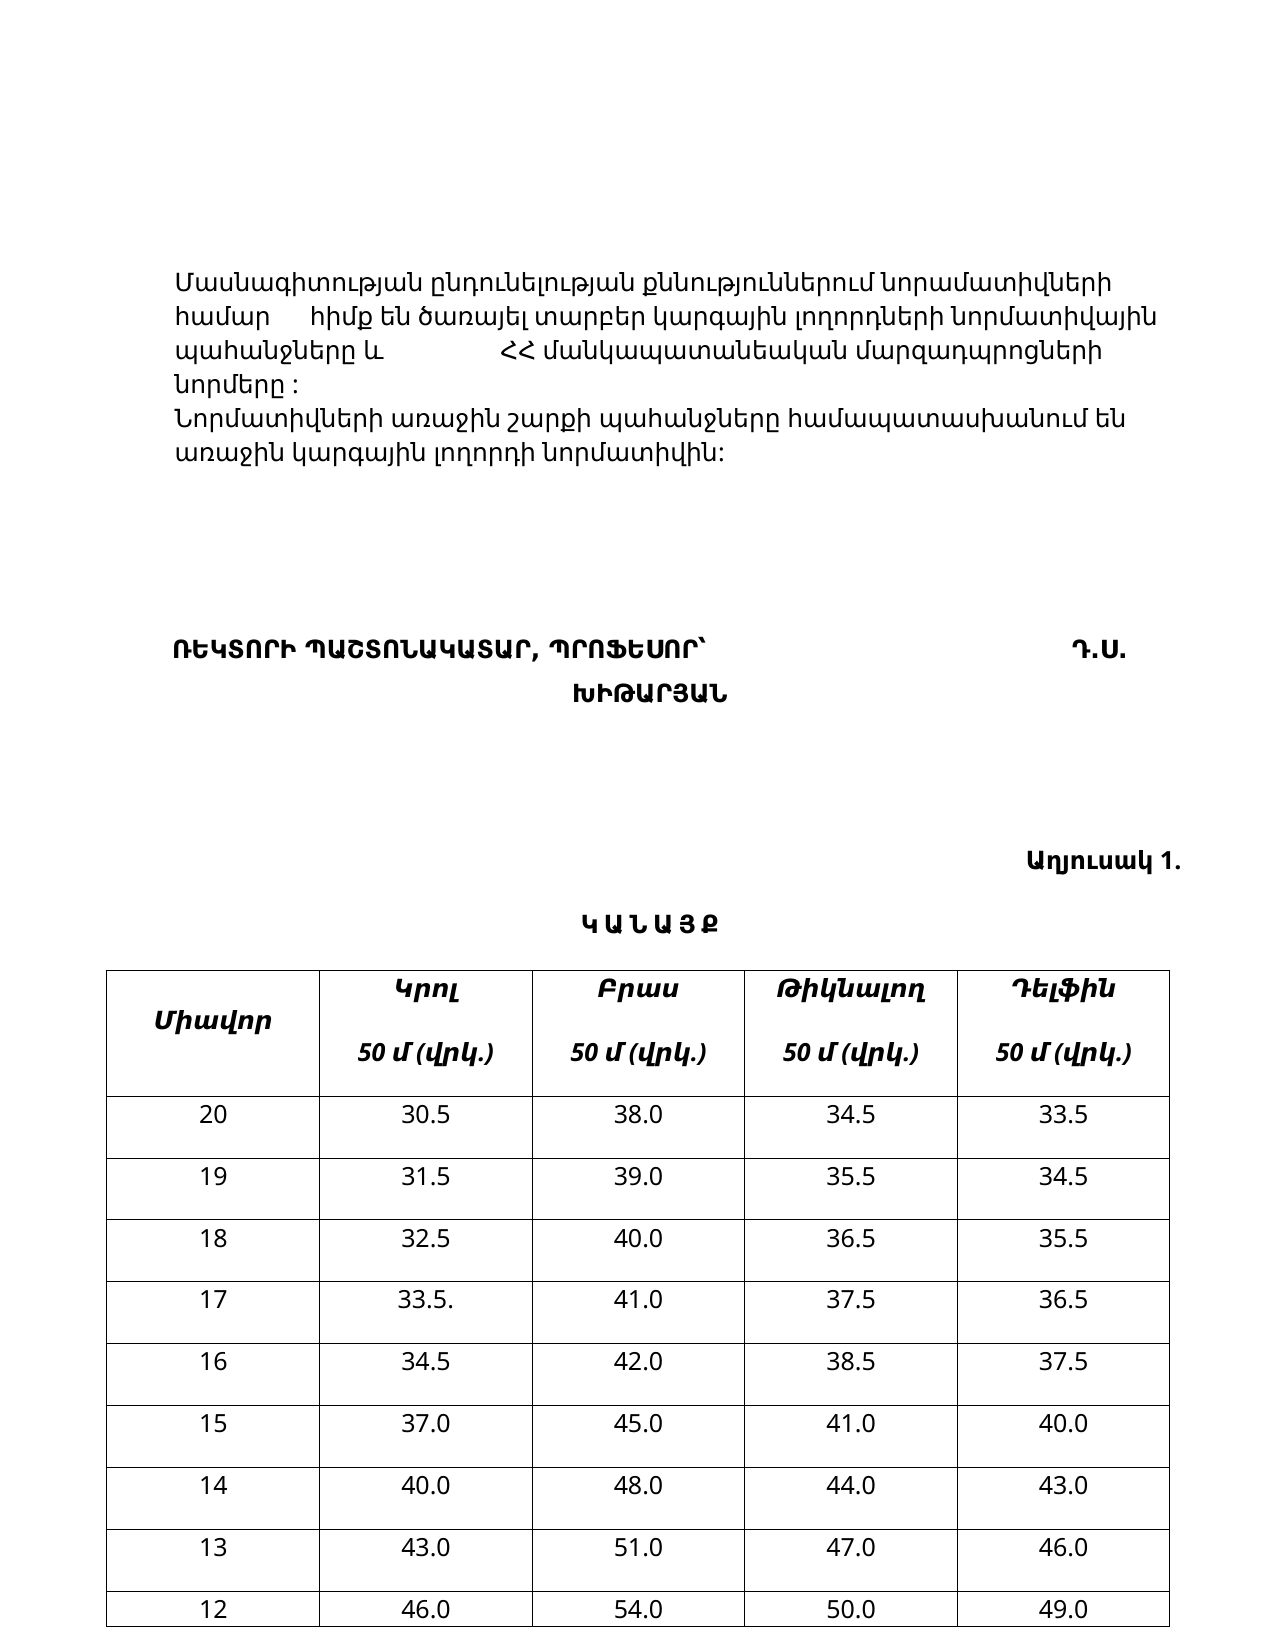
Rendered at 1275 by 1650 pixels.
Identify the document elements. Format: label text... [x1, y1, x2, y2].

table_cell 42.0 [533, 1344, 744, 1405]
table_cell 16 [107, 1344, 319, 1405]
table_cell 47.0 [745, 1530, 957, 1591]
table_cell 35.5 [958, 1220, 1169, 1281]
table_cell 18 [107, 1220, 319, 1281]
text Մասնագիտության ընդունելության քննություններում նորամատիվների համար հիմք են ծառայել տարբեր կարգային լողորդների նորմատիվային պահանջները և ՀՀ մանկապատանեական մարզադպրոցների նորմերը : [174, 264, 1181, 401]
table_cell 38.5 [745, 1344, 957, 1405]
text ՌԵԿՏՈՐԻ ՊԱՇՏՈՆԱԿԱՏԱՐ, ՊՐՈՖԵՍՈՐ՝ Դ.Ս. ԽԻԹԱՐՅԱՆ [118, 636, 1181, 709]
table_cell 37.0 [320, 1406, 532, 1467]
table_cell 34.5 [320, 1344, 532, 1405]
table_cell 34.5 [745, 1097, 957, 1157]
table_cell 35.5 [745, 1159, 957, 1219]
table_cell 14 [107, 1468, 319, 1529]
table_cell 13 [107, 1530, 319, 1591]
table_cell 43.0 [320, 1530, 532, 1591]
table_cell 41.0 [745, 1406, 957, 1467]
text Նորմատիվների առաջին շարքի պահանջները համապատասխանում են առաջին կարգային լողորդի նորմատիվին: [174, 401, 1181, 469]
table_cell 43.0 [958, 1468, 1169, 1529]
table_cell 46.0 [958, 1530, 1169, 1591]
table_header Դելֆին 50 մ (վրկ.) [958, 971, 1169, 1096]
table_cell 50.0 [745, 1592, 957, 1626]
table_cell 30.5 [320, 1097, 532, 1157]
table_cell 39.0 [533, 1159, 744, 1219]
table_cell 44.0 [745, 1468, 957, 1529]
table_cell 45.0 [533, 1406, 744, 1467]
table_header Թիկնալող 50 մ (վրկ.) [745, 971, 957, 1096]
table_cell 34.5 [958, 1159, 1169, 1219]
table_cell 31.5 [320, 1159, 532, 1219]
table_cell 36.5 [745, 1220, 957, 1281]
table_cell 40.0 [958, 1406, 1169, 1467]
table_cell 15 [107, 1406, 319, 1467]
table_header Բրաս 50 մ (վրկ.) [533, 971, 744, 1096]
table_header Կրոլ 50 մ (վրկ.) [320, 971, 532, 1096]
table_cell 12 [107, 1592, 319, 1626]
text ԿԱՆԱՅՔ [118, 907, 1181, 941]
table_cell 46.0 [320, 1592, 532, 1626]
table_cell 49.0 [958, 1592, 1169, 1626]
table_cell 48.0 [533, 1468, 744, 1529]
table_cell 40.0 [320, 1468, 532, 1529]
table_cell 54.0 [533, 1592, 744, 1626]
table_cell 37.5 [958, 1344, 1169, 1405]
table_cell 51.0 [533, 1530, 744, 1591]
table_cell 40.0 [533, 1220, 744, 1281]
table_cell 19 [107, 1159, 319, 1219]
table_cell 33.5 [958, 1097, 1169, 1157]
table_cell 37.5 [745, 1282, 957, 1343]
table_header Միավոր [107, 971, 319, 1096]
table_cell 38.0 [533, 1097, 744, 1157]
text Աղյուսակ 1. [118, 843, 1181, 877]
table_cell 41.0 [533, 1282, 744, 1343]
table_cell 32.5 [320, 1220, 532, 1281]
table_cell 20 [107, 1097, 319, 1157]
table_cell 33.5. [320, 1282, 532, 1343]
table_cell 36.5 [958, 1282, 1169, 1343]
table_cell 17 [107, 1282, 319, 1343]
